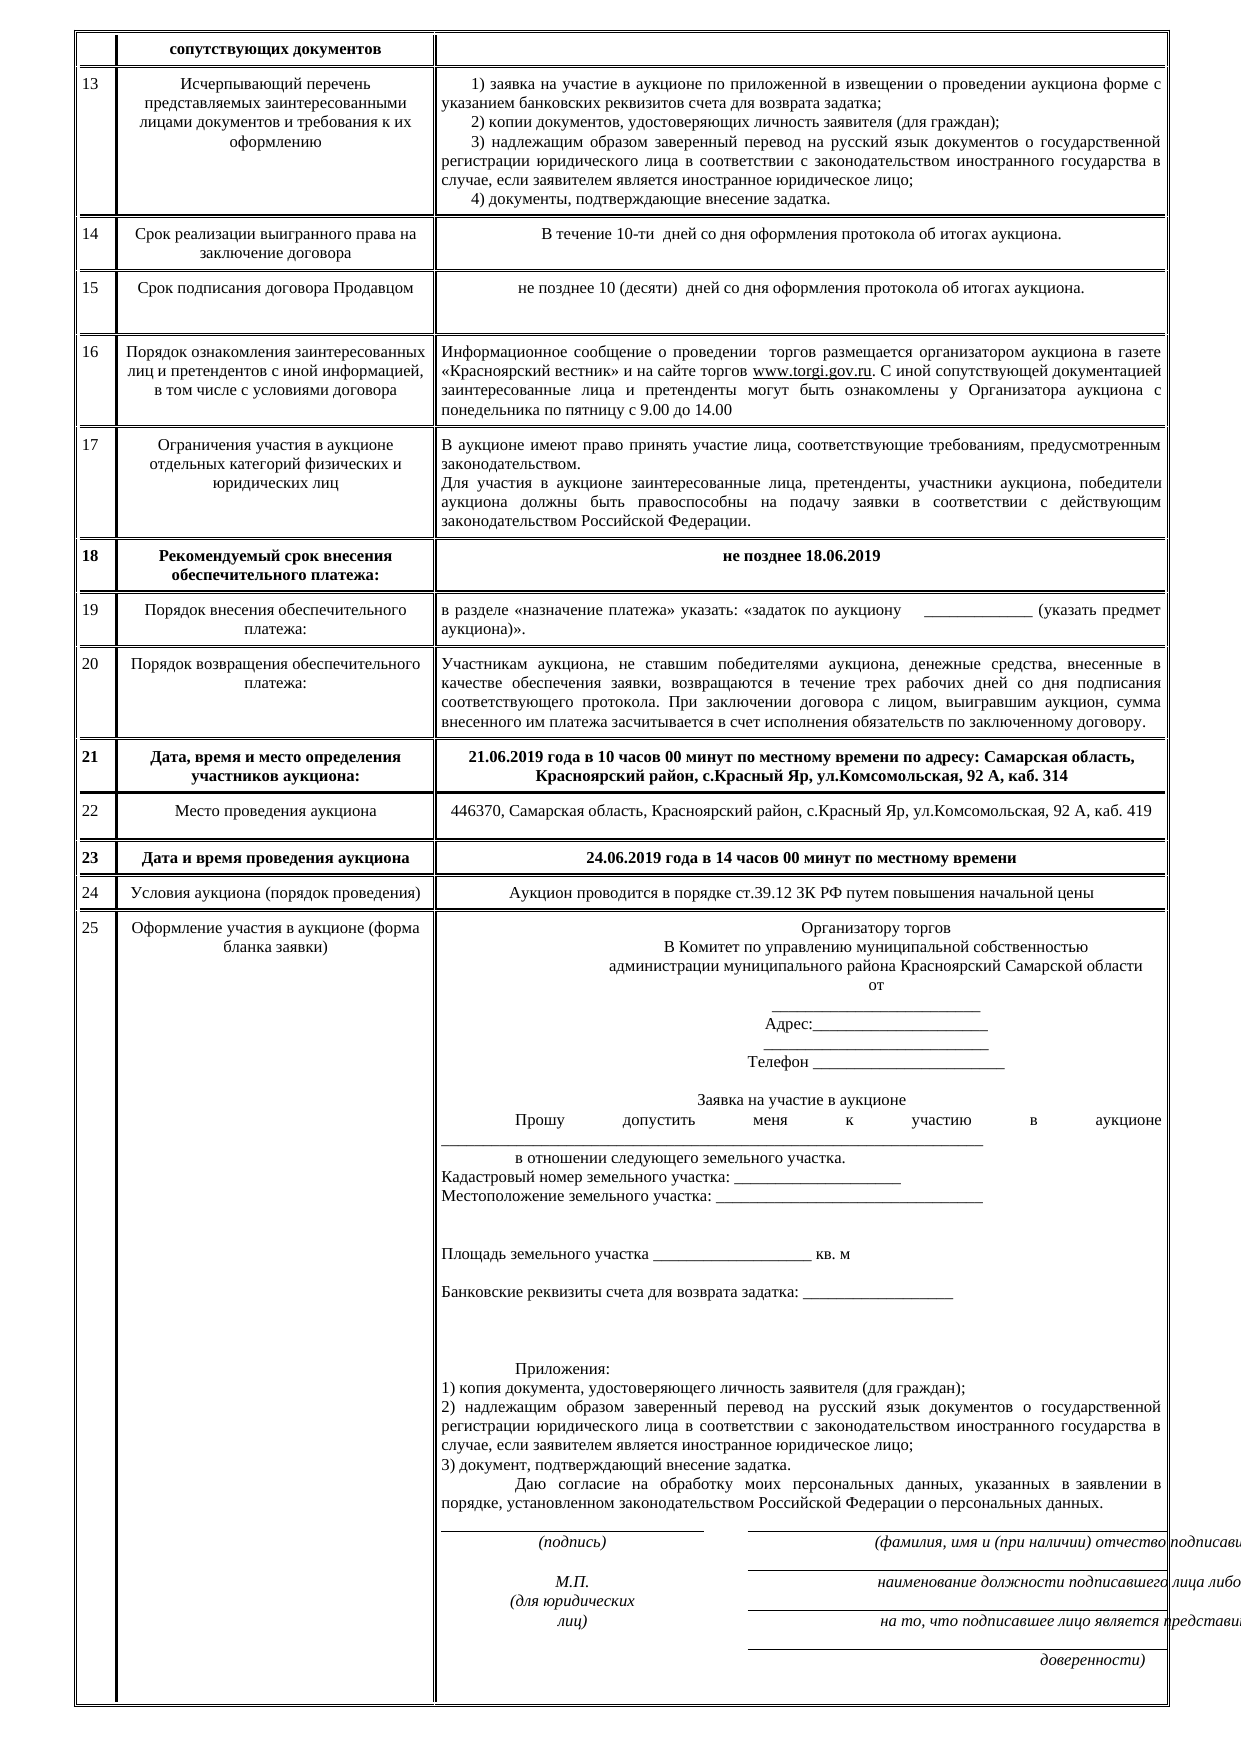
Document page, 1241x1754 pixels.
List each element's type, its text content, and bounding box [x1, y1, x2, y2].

table_cell 22 [77, 791, 115, 838]
table_cell Ограничения участия в аукционе отдельных категорий физических и юридических лиц [118, 428, 433, 536]
table_cell 19 [77, 590, 115, 644]
table_cell 20 [77, 645, 115, 737]
table_cell Срок подписания договора Продавцом [118, 272, 433, 332]
table_cell 12 [77, 33, 116, 64]
table_cell 446370, Самарская область, Красноярский район, с.Красный Яр, ул.Комсомольская, 92 А, каб. 419 [437, 791, 1167, 838]
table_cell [435, 33, 1167, 64]
table_cell 1) заявка на участие в аукционе по приложенной в извещении о проведении аукциона форме с указанием банковских реквизитов счета для возврата задатка; 2) копии документов, удостоверяющих личность заявителя (для граждан); 3) надлежащим образом заверенный перевод на русский язык документов о государственной регистрации юридического лица в соответствии с законодательством иностранного государства в случае, если заявителем является иностранное юридическое лицо; 4) документы, подтверждающие внесение задатка. [437, 65, 1167, 214]
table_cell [116, 31, 435, 64]
table_cell 16 [77, 333, 115, 425]
table_cell Дата, время и место определения участников аукциона: [118, 740, 433, 791]
table_cell Информационное сообщение о проведении торгов размещается организатором аукциона в газете «Красноярский вестник» и на сайте торгов www.torgi.gov.ru. С иной сопутствующей документацией заинтересованные лица и претенденты могут быть ознакомлены у Организатора аукциона с понедельника по пятницу с 9.00 до 14.00 [437, 333, 1167, 425]
table_cell 23 [77, 838, 115, 873]
table_cell 18 [77, 536, 115, 590]
table_cell Порядок возвращения обеспечительного платежа: [118, 648, 433, 737]
table_cell Срок реализации выигранного права на заключение договора [118, 218, 433, 268]
table_cell В аукционе имеют право принять участие лица, соответствующие требованиям, предусмотренным законодательством. Для участия в аукционе заинтересованные лица, претенденты, участники аукциона, победители аукциона должны быть правоспособны на подачу заявки в соответствии с действующим законодательством Российской Федерации. [435, 425, 1168, 536]
table_cell 13 [77, 65, 115, 214]
table_cell не позднее 18.06.2019 [437, 536, 1167, 590]
table_cell Место проведения аукциона [118, 794, 433, 838]
table_cell не позднее 10 (десяти) дней со дня оформления протокола об итогах аукциона. [437, 269, 1167, 332]
table_cell Порядок внесения обеспечительного платежа: [118, 594, 433, 644]
table_cell Условия аукциона (порядок проведения) [118, 877, 433, 908]
table_cell 21.06.2019 года в 10 часов 00 минут по местному времени по адресу: Самарская область, Красноярский район, с.Красный Яр, ул.Комсомольская, 92 А, каб. 314 [435, 737, 1168, 791]
table_cell 25 [77, 908, 116, 1703]
table_cell Дата и время проведения аукциона [118, 842, 433, 873]
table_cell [116, 908, 435, 1703]
table_cell 24 [77, 873, 115, 908]
table_cell 14 [77, 214, 115, 268]
table_cell в разделе «назначение платежа» указать: «задаток по аукциону _____________ (указать предмет аукциона)». [437, 590, 1167, 644]
table_cell 21 [75, 737, 116, 791]
table_cell Участникам аукциона, не ставшим победителями аукциона, денежные средства, внесенные в качестве обеспечения заявки, возвращаются в течение трех рабочих дней со дня подписания соответствующего протокола. При заключении договора с лицом, выигравшим аукцион, сумма внесенного им платежа засчитывается в счет исполнения обязательств по заключенному договору. [437, 645, 1167, 737]
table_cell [435, 908, 1167, 1703]
table_cell В течение 10-ти дней со дня оформления протокола об итогах аукциона. [437, 214, 1167, 268]
table_cell Порядок ознакомления заинтересованных лиц и претендентов с иной информацией, в том числе с условиями договора [118, 336, 433, 425]
table_cell 17 [75, 425, 116, 536]
table_cell Аукцион проводится в порядке ст.39.12 ЗК РФ путем повышения начальной цены [437, 873, 1167, 908]
table_cell Рекомендуемый срок внесения обеспечительного платежа: [118, 540, 433, 590]
table_cell 15 [77, 269, 115, 332]
table_cell 24.06.2019 года в 14 часов 00 минут по местному времени [437, 838, 1167, 873]
table_cell Исчерпывающий перечень представляемых заинтересованными лицами документов и требования к их оформлению [118, 68, 433, 214]
